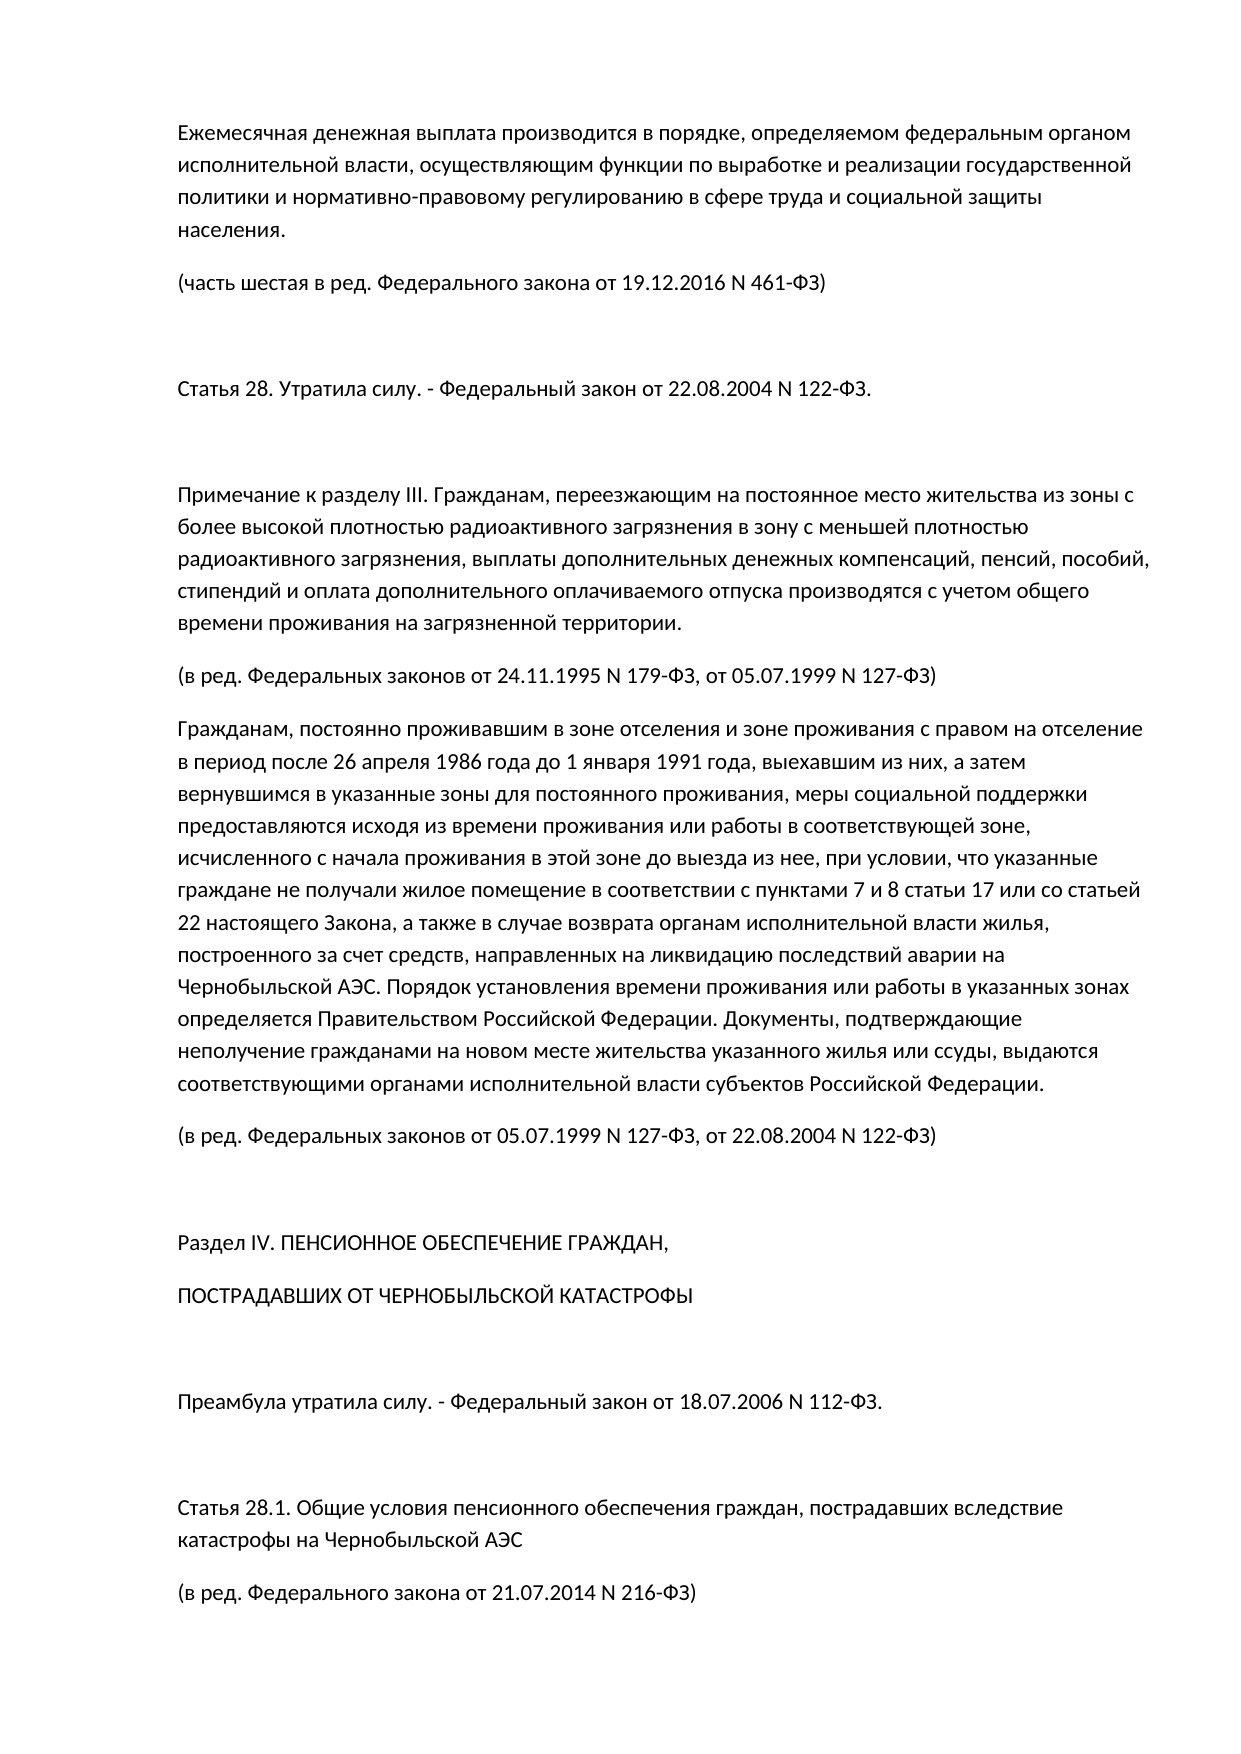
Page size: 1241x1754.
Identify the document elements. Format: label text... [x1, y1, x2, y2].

text Преамбула утратила силу. - Федеральный закон от 18.07.2006 N 112-ФЗ. [177, 1387, 1152, 1415]
text Ежемесячная денежная выплата производится в порядке, определяемом федеральным органом исполнительной власти, осуществляющим функции по выработке и реализации государственной политики и нормативно-правовому регулированию в сфере труда и социальной защиты населения. [177, 118, 1152, 243]
text Статья 28.1. Общие условия пенсионного обеспечения граждан, пострадавших вследствие катастрофы на Чернобыльской АЭС [177, 1493, 1152, 1553]
text ПОСТРАДАВШИХ ОТ ЧЕРНОБЫЛЬСКОЙ КАТАСТРОФЫ [177, 1281, 1152, 1309]
text Гражданам, постоянно проживавшим в зоне отселения и зоне проживания с правом на отселение в период после 26 апреля 1986 года до 1 января 1991 года, выехавшим из них, а затем вернувшимся в указанные зоны для постоянного проживания, меры социальной поддержки предоставляются исходя из времени проживания или работы в соответствующей зоне, исчисленного с начала проживания в этой зоне до выезда из нее, при условии, что указанные граждане не получали жилое помещение в соответствии с пунктами 7 и 8 статьи 17 или со статьей 22 настоящего Закона, а также в случае возврата органам исполнительной власти жилья, построенного за счет средств, направленных на ликвидацию последствий аварии на Чернобыльской АЭС. Порядок установления времени проживания или работы в указанных зонах определяется Правительством Российской Федерации. Документы, подтверждающие неполучение гражданами на новом месте жительства указанного жилья или ссуды, выдаются соответствующими органами исполнительной власти субъектов Российской Федерации. [177, 714, 1152, 1097]
text (часть шестая в ред. Федерального закона от 19.12.2016 N 461-ФЗ) [177, 268, 1152, 296]
text Раздел IV. ПЕНСИОННОЕ ОБЕСПЕЧЕНИЕ ГРАЖДАН, [177, 1228, 1152, 1256]
text Статья 28. Утратила силу. - Федеральный закон от 22.08.2004 N 122-ФЗ. [177, 374, 1152, 402]
text (в ред. Федеральных законов от 24.11.1995 N 179-ФЗ, от 05.07.1999 N 127-ФЗ) [177, 662, 1152, 689]
text Примечание к разделу III. Гражданам, переезжающим на постоянное место жительства из зоны с более высокой плотностью радиоактивного загрязнения в зону с меньшей плотностью радиоактивного загрязнения, выплаты дополнительных денежных компенсаций, пенсий, пособий, стипендий и оплата дополнительного оплачиваемого отпуска производятся с учетом общего времени проживания на загрязненной территории. [177, 480, 1152, 637]
text (в ред. Федеральных законов от 05.07.1999 N 127-ФЗ, от 22.08.2004 N 122-ФЗ) [177, 1122, 1152, 1150]
text (в ред. Федерального закона от 21.07.2014 N 216-ФЗ) [177, 1578, 1152, 1606]
